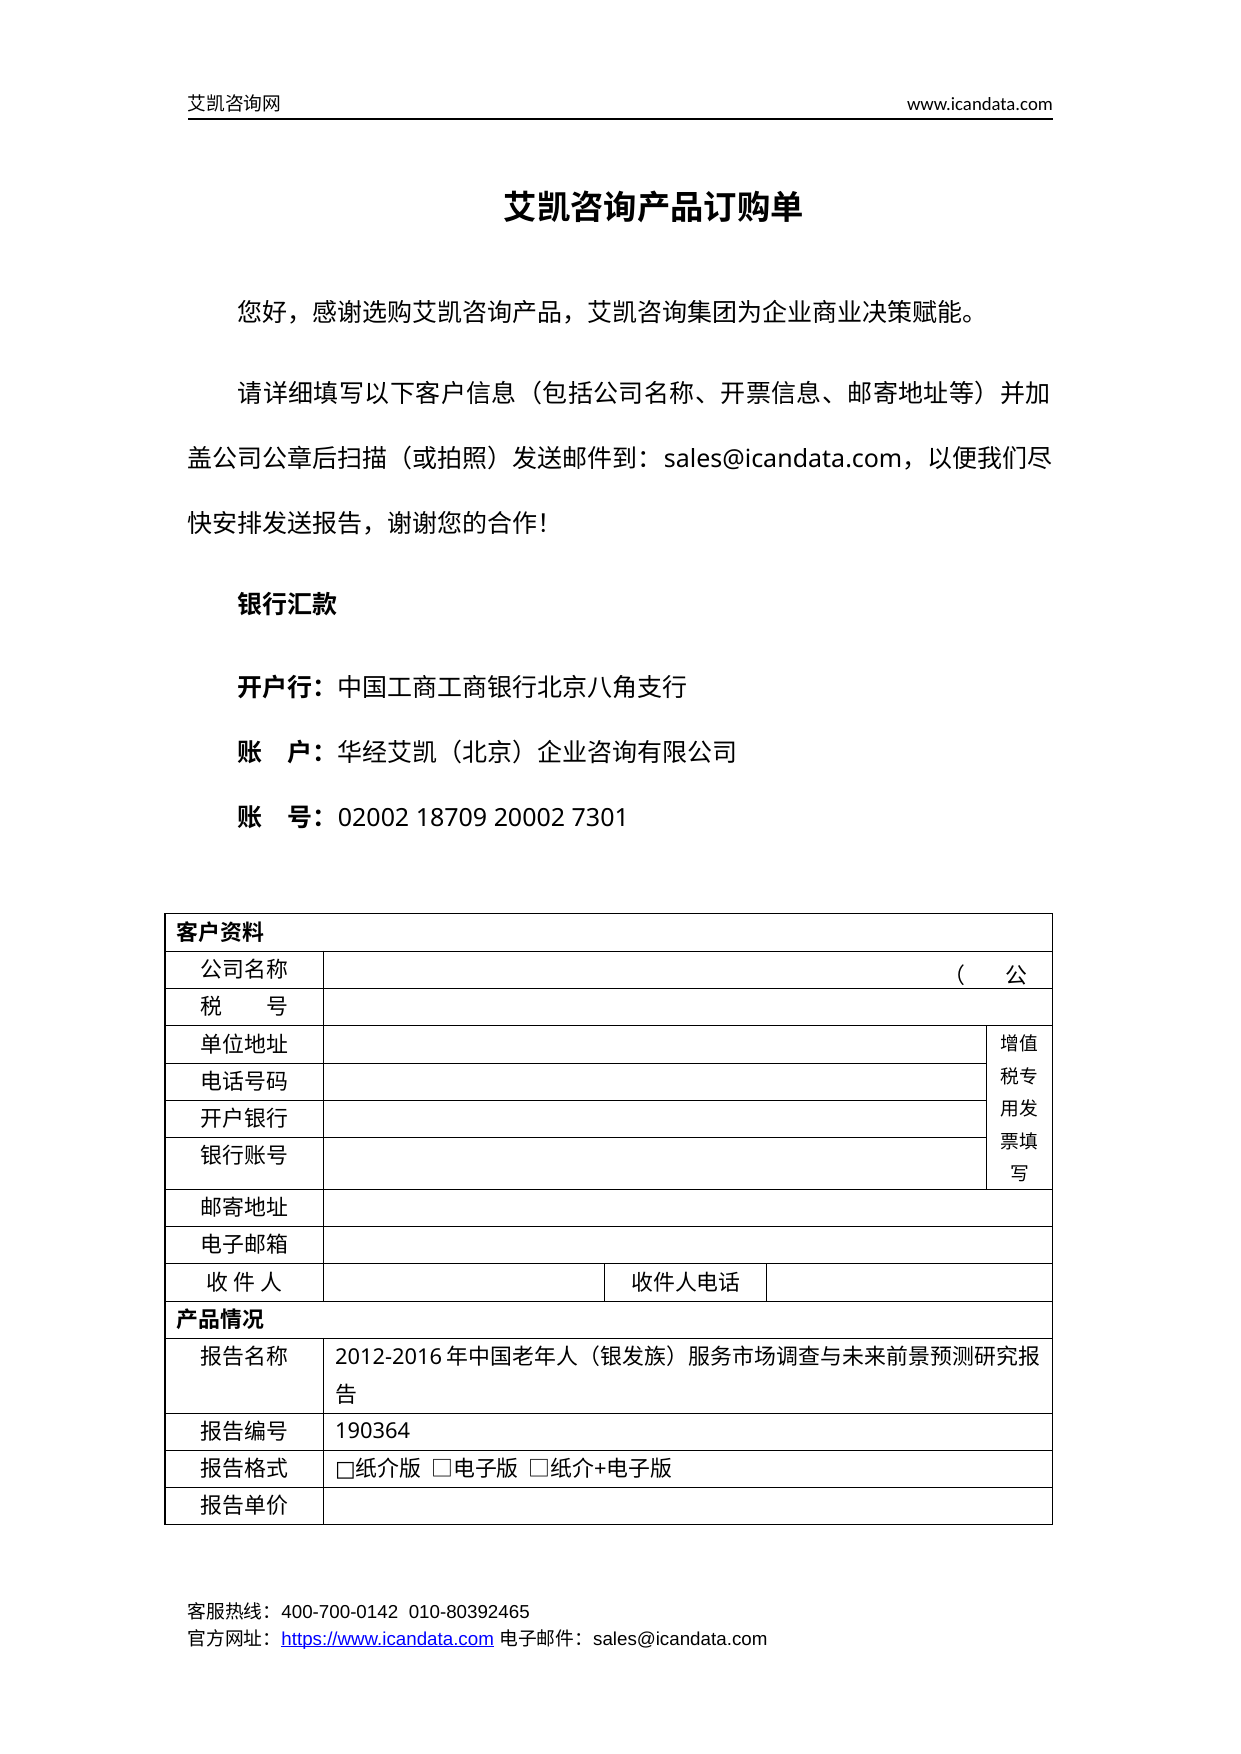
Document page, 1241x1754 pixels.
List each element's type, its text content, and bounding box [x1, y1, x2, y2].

table_cell 收 件 人 [166, 1264, 323, 1301]
text 请详细填写以下客户信息（包括公司名称、开票信息、邮寄地址等）并加盖公司公章后扫描（或拍照）发送邮件到：sales@icandata.com，以便我们尽快安排发送报告，谢谢您的合作！ [187, 359, 1053, 554]
table_cell [324, 1026, 986, 1062]
table_cell 电话号码 [166, 1064, 323, 1100]
table_cell [324, 1227, 1052, 1263]
text 艾凯咨询产品订购单 [187, 172, 1053, 237]
table_cell [324, 1138, 986, 1189]
text 账 号：02002 18709 20002 7301 [187, 783, 1053, 848]
table_cell 公司名称 [166, 952, 323, 988]
table_cell 单位地址 [166, 1026, 323, 1062]
table_cell 收件人电话 [605, 1264, 766, 1301]
table_cell [324, 952, 1052, 988]
table_cell 报告编号 [166, 1414, 323, 1450]
table_cell 报告单价 [166, 1488, 323, 1524]
table_cell [324, 989, 1052, 1025]
table_cell 开户银行 [166, 1101, 323, 1137]
table_header 客户资料 [166, 914, 1052, 951]
table_cell [767, 1264, 1052, 1301]
table_cell [324, 1101, 986, 1137]
text 您好，感谢选购艾凯咨询产品，艾凯咨询集团为企业商业决策赋能。 [187, 278, 1053, 343]
table_cell [324, 1064, 986, 1100]
table_cell 报告名称 [166, 1339, 323, 1412]
table_cell □纸介版 □电子版 □纸介+电子版 [324, 1451, 1052, 1487]
table_cell 邮寄地址 [166, 1190, 323, 1226]
table_cell 银行账号 [166, 1138, 323, 1189]
table_cell [324, 1190, 1052, 1226]
text 账 户：华经艾凯（北京）企业咨询有限公司 [187, 718, 1053, 783]
table_cell 电子邮箱 [166, 1227, 323, 1263]
table_cell 报告格式 [166, 1451, 323, 1487]
table_cell 税 号 [166, 989, 323, 1025]
table_cell 190364 [324, 1414, 1052, 1450]
table_cell [324, 1488, 1052, 1524]
text 开户行：中国工商工商银行北京八角支行 [187, 653, 1053, 718]
table_cell 2012-2016年中国老年人（银发族）服务市场调查与未来前景预测研究报告 [324, 1339, 1052, 1412]
table_cell [324, 1264, 604, 1301]
table_cell 产品情况 [166, 1302, 1052, 1338]
text 银行汇款 [187, 570, 1053, 635]
table_cell 增值税专用发票填写 [987, 1026, 1052, 1189]
